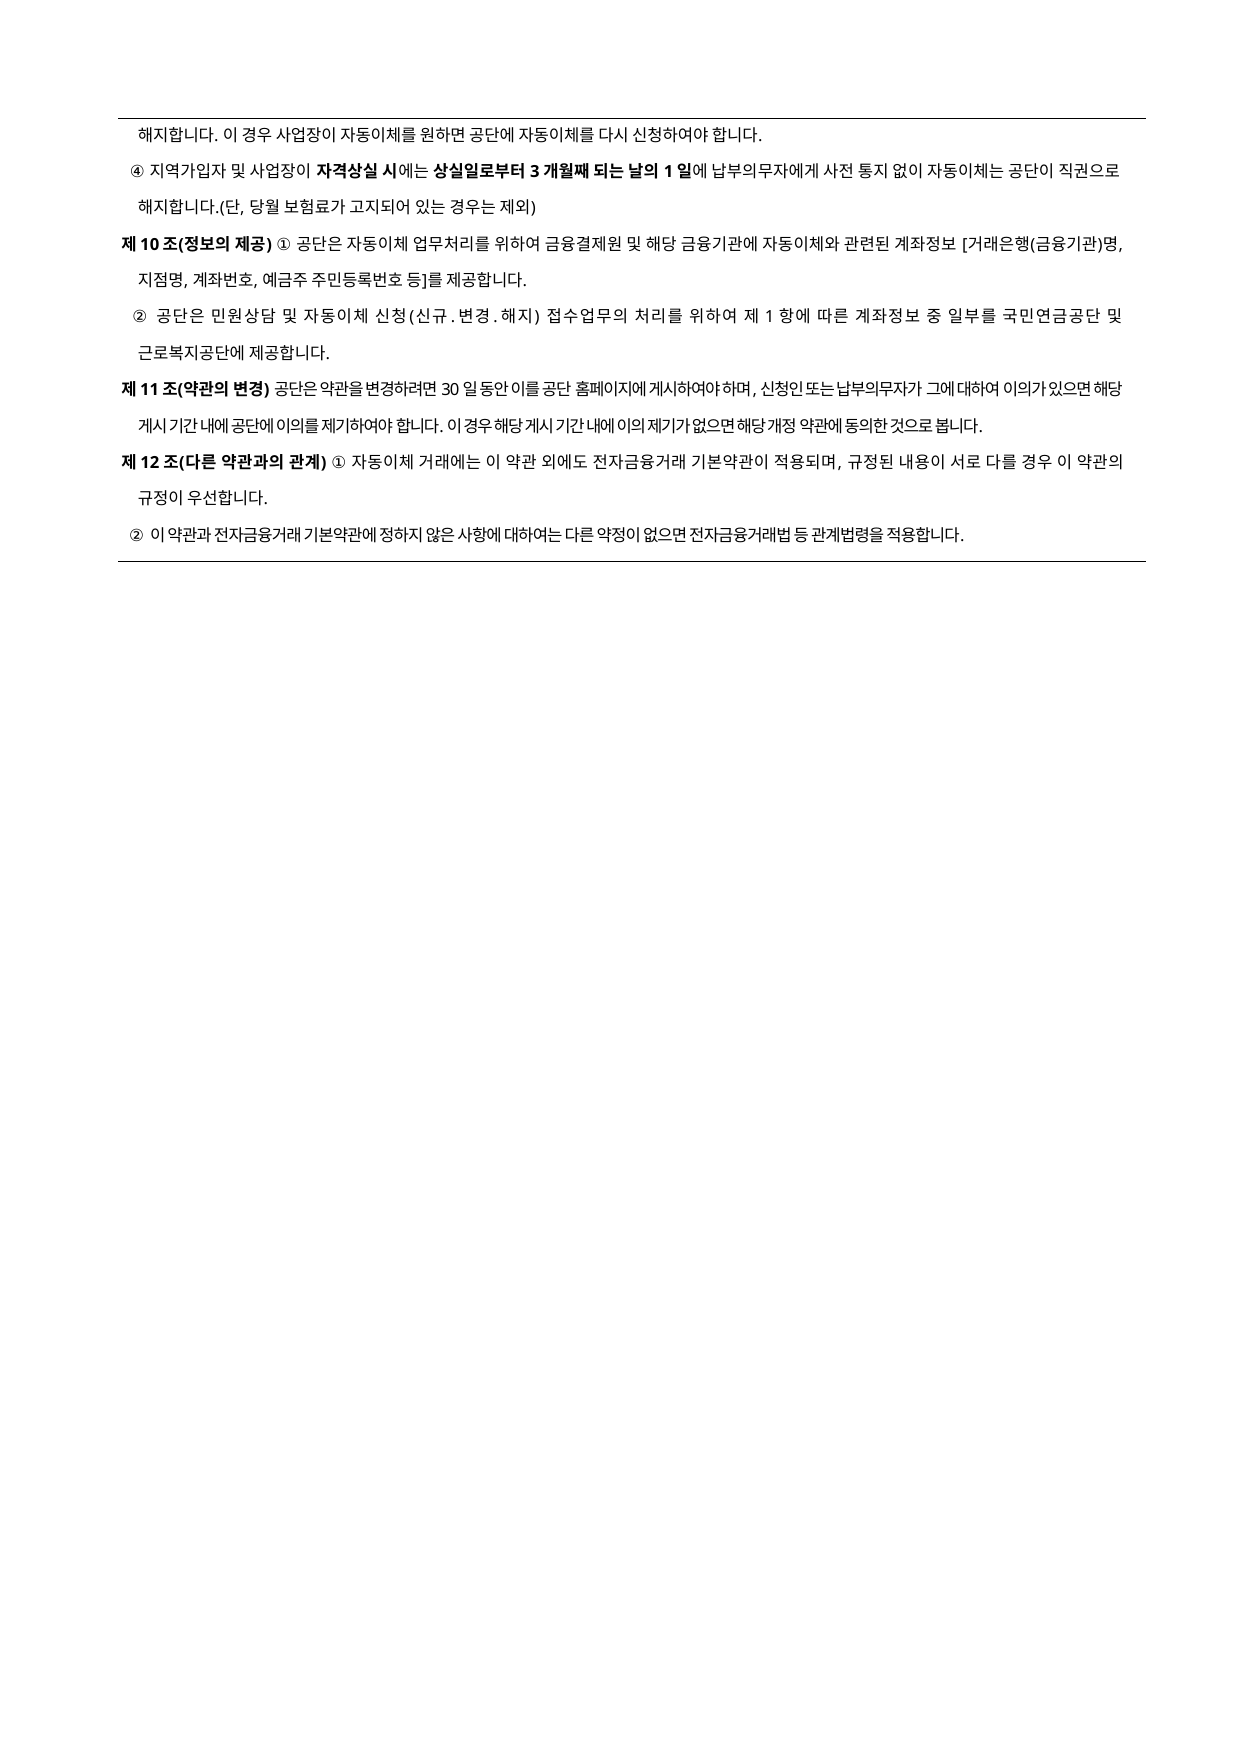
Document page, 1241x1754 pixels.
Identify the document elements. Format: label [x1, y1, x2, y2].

table_header [118, 119, 1146, 561]
